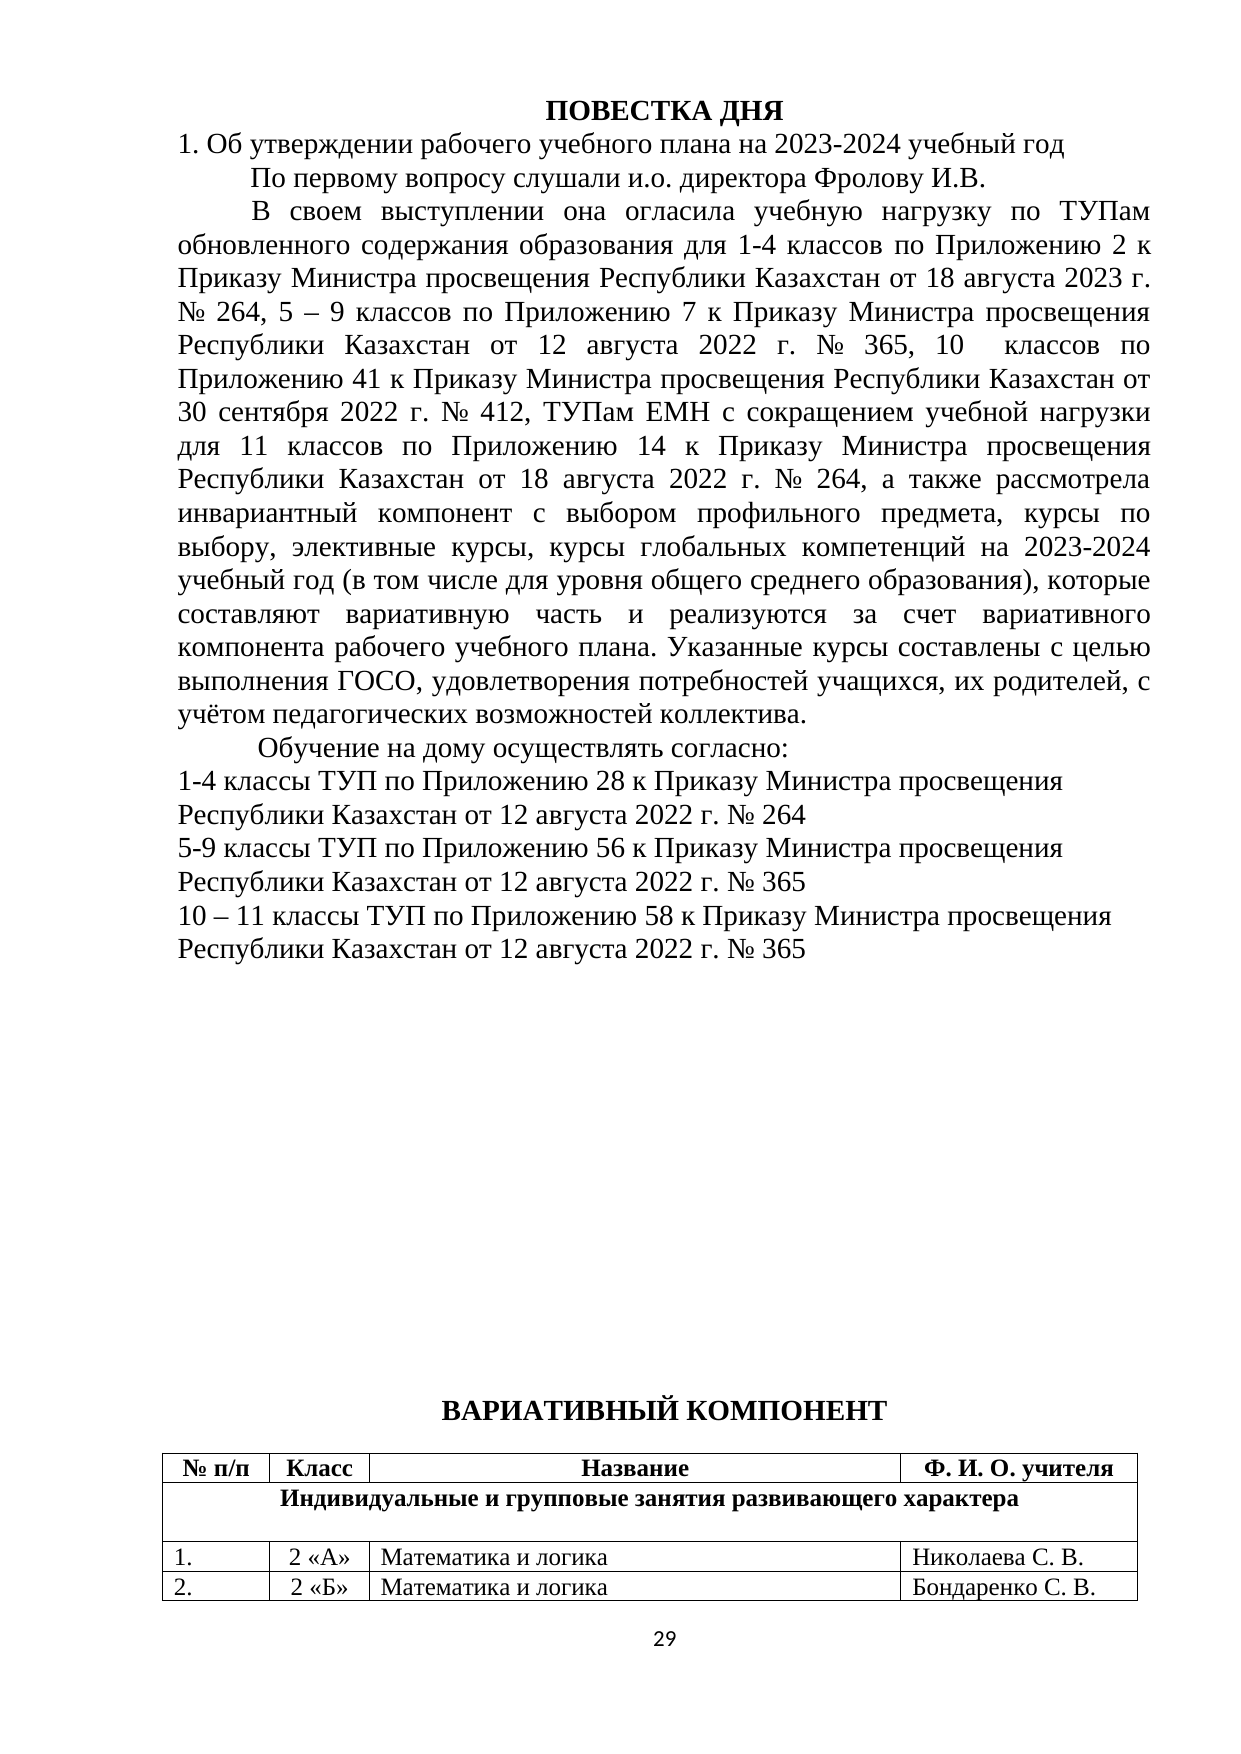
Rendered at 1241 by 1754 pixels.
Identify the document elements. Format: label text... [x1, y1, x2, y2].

table_cell Николаева С. В. [901, 1542, 1137, 1571]
text 10 – 11 классы ТУП по Приложению 58 к Приказу Министра просвещения Республики Казахстан от 12 августа 2022 г. № 365 [177, 898, 1152, 965]
table_cell Математика и логика [370, 1542, 900, 1571]
table_cell 2 «Б» [270, 1572, 369, 1600]
text 1. Об утверждении рабочего учебного плана на 2023-2024 учебный год [177, 126, 1152, 160]
text В своем выступлении она огласила учебную нагрузку по ТУПам обновленного содержания образования для 1-4 классов по Приложению 2 к Приказу Министра просвещения Республики Казахстан от 18 августа 2023 г. № 264, 5 – 9 классов по Приложению 7 к Приказу Министра просвещения Республики Казахстан от 12 августа 2022 г. № 365, 10 классов по Приложению 41 к Приказу Министра просвещения Республики Казахстан от 30 сентября 2022 г. № 412, ТУПам ЕМН с сокращением учебной нагрузки для 11 классов по Приложению 14 к Приказу Министра просвещения Республики Казахстан от 18 августа 2022 г. № 264, а также рассмотрела инвариантный компонент с выбором профильного предмета, курсы по выбору, элективные курсы, курсы глобальных компетенций на 2023-2024 учебный год (в том числе для уровня общего среднего образования), которые составляют вариативную часть и реализуются за счет вариативного компонента рабочего учебного плана. Указанные курсы составлены с целью выполнения ГОСО, удовлетворения потребностей учащихся, их родителей, с учётом педагогических возможностей коллектива. [177, 193, 1152, 730]
table_header Название [370, 1454, 900, 1482]
table_header Ф. И. О. учителя [901, 1454, 1137, 1482]
text ПОВЕСТКА ДНЯ [177, 93, 1152, 126]
table_cell 2 «А» [270, 1542, 369, 1571]
text Обучение на дому осуществлять согласно: [177, 730, 1152, 763]
table_cell 1. [163, 1542, 269, 1571]
text По первому вопросу слушали и.о. директора Фролову И.В. [177, 160, 1152, 193]
text ВАРИАТИВНЫЙ КОМПОНЕНТ [177, 1393, 1152, 1427]
table_cell Бондаренко С. В. [901, 1572, 1137, 1600]
text 1-4 классы ТУП по Приложению 28 к Приказу Министра просвещения Республики Казахстан от 12 августа 2022 г. № 264 [177, 763, 1152, 831]
text 5-9 классы ТУП по Приложению 56 к Приказу Министра просвещения Республики Казахстан от 12 августа 2022 г. № 365 [177, 831, 1152, 898]
table_header № п/п [163, 1454, 269, 1482]
table_cell Математика и логика [370, 1572, 900, 1600]
table_header Класс [270, 1454, 369, 1482]
table_cell Индивидуальные и групповые занятия развивающего характера [163, 1483, 1137, 1541]
table_cell 2. [163, 1572, 269, 1600]
